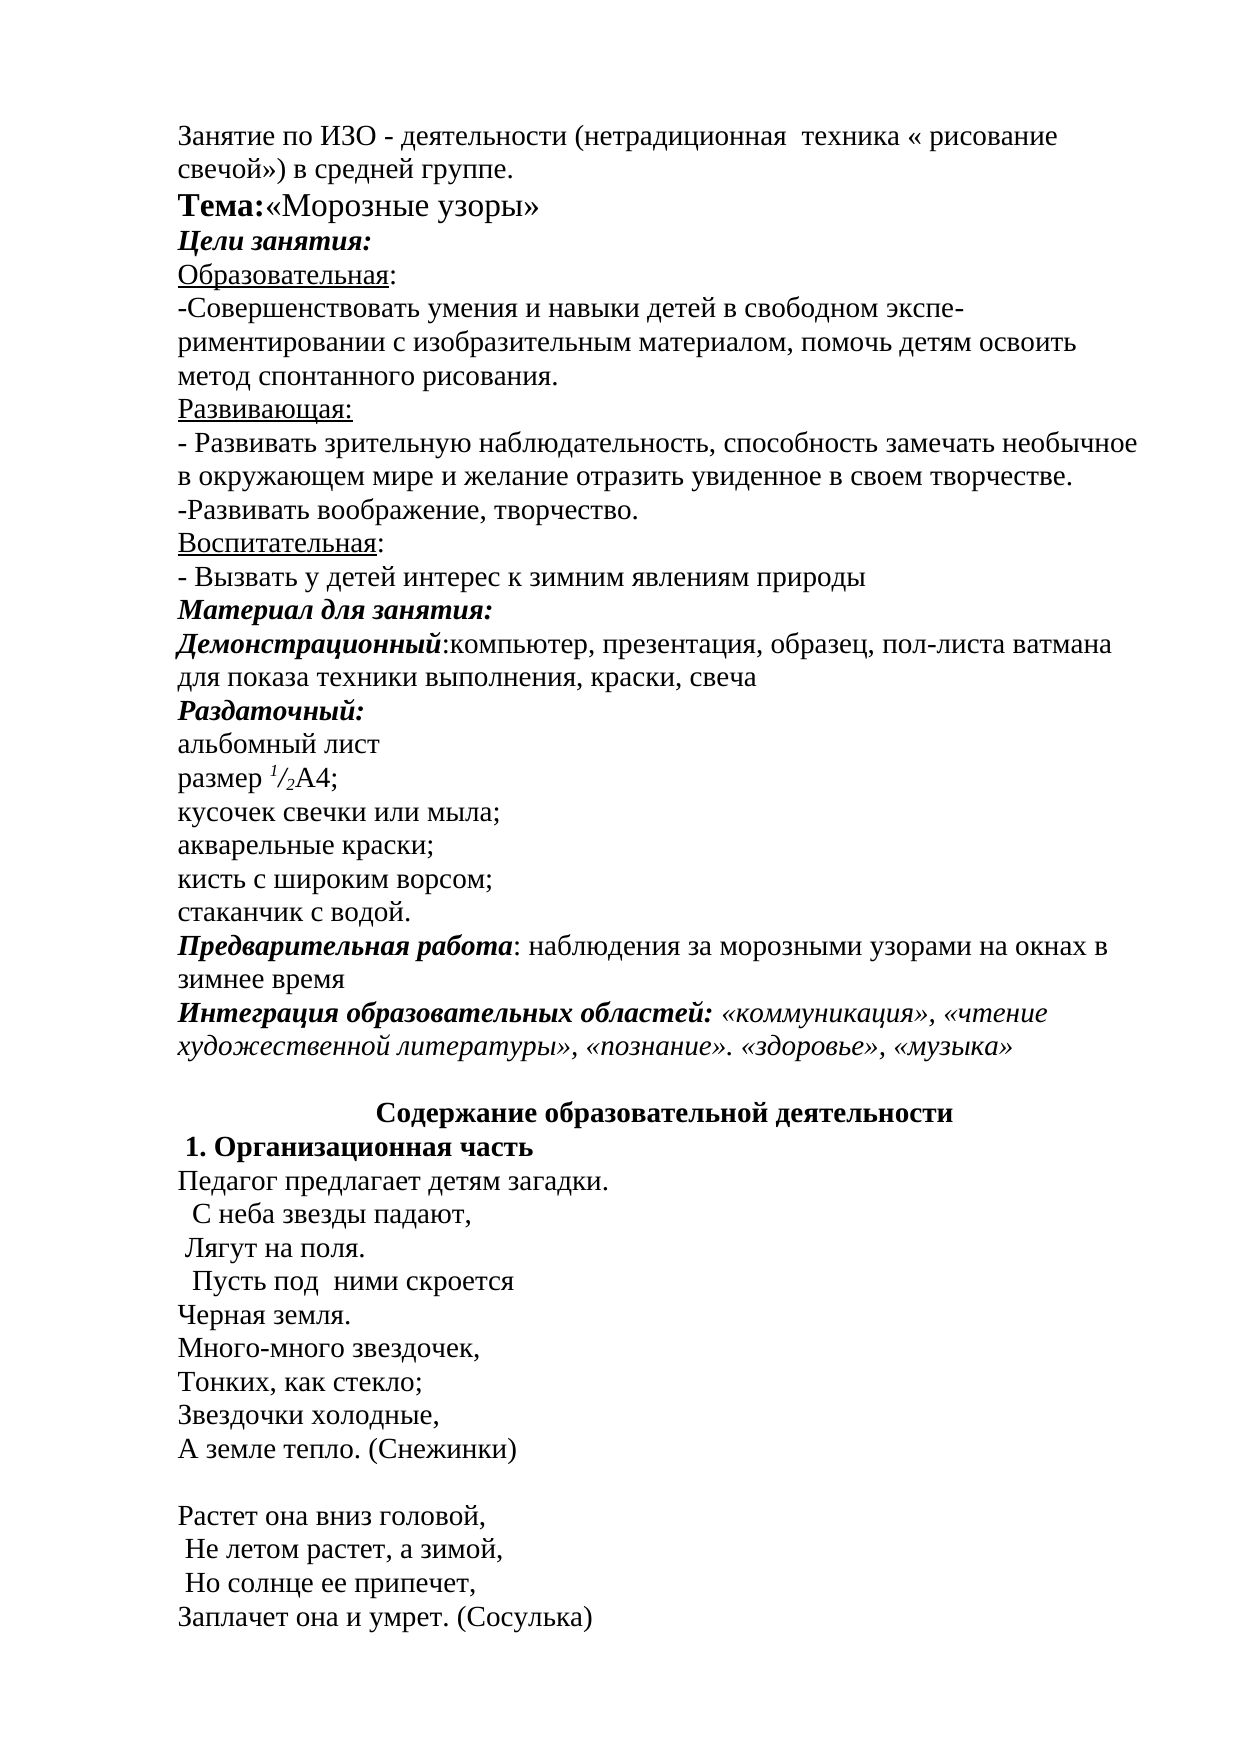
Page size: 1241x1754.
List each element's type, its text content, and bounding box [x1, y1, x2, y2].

text Много-много звездочек, [177, 1330, 1152, 1364]
text Предварительная работа: наблюдения за морозными узорами на окнах в зимнее время [177, 928, 1152, 995]
text -Совершенствовать умения и навыки детей в свободном экспериментировании с изобразительным материалом, помочь детям освоить метод спонтанного рисования. [177, 291, 1152, 391]
text Черная земля. [177, 1297, 1152, 1330]
text С неба звезды падают, [177, 1196, 1152, 1230]
text Тема:«Морозные узоры» [177, 185, 1152, 223]
text Пусть под ними скроется [177, 1263, 1152, 1297]
text Развивающая: [177, 391, 1152, 425]
text Материал для занятия: [177, 592, 1152, 626]
text Растет она вниз головой, [177, 1498, 1152, 1532]
text Раздаточный: [177, 693, 1152, 727]
text Интеграция образовательных областей: «коммуникация», «чтение художественной литературы», «познание». «здоровье», «музыка» [177, 995, 1152, 1062]
text -Развивать воображение, творчество. [177, 492, 1152, 525]
text Цели занятия: [177, 223, 1152, 257]
text акварельные краски; [177, 827, 1152, 861]
text Тонких, как стекло; [177, 1364, 1152, 1397]
text Лягут на поля. [177, 1230, 1152, 1263]
text А земле тепло. (Снежинки) [177, 1431, 1152, 1464]
text Педагог предлагает детям загадки. [177, 1163, 1152, 1196]
text Воспитательная: [177, 525, 1152, 559]
text - Вызвать у детей интерес к зимним явлениям природы [177, 559, 1152, 592]
text Образовательная: [177, 257, 1152, 291]
text размер 1/2А4; [177, 760, 1152, 794]
text Демонстрационный:компьютер, презентация, образец, пол-листа ватмана для показа техники выполнения, краски, свеча [177, 626, 1152, 693]
text кисть с широким ворсом; [177, 861, 1152, 894]
text Содержание образовательной деятельности [177, 1096, 1152, 1129]
text стаканчик с водой. [177, 894, 1152, 928]
text Но солнце ее припечет, [177, 1565, 1152, 1599]
text кусочек свечки или мыла; [177, 794, 1152, 827]
text Занятие по ИЗО - деятельности (нетрадиционная техника « рисование свечой») в средней группе. [177, 118, 1152, 185]
text 1. Организационная часть [177, 1129, 1152, 1163]
text - Развивать зрительную наблюдательность, способность замечать необычное в окружающем мире и желание отразить увиденное в своем творчестве. [177, 425, 1152, 492]
text Звездочки холодные, [177, 1397, 1152, 1431]
text Не летом растет, а зимой, [177, 1532, 1152, 1565]
text альбомный лист [177, 727, 1152, 760]
text Заплачет она и умрет. (Сосулька) [177, 1599, 1152, 1632]
